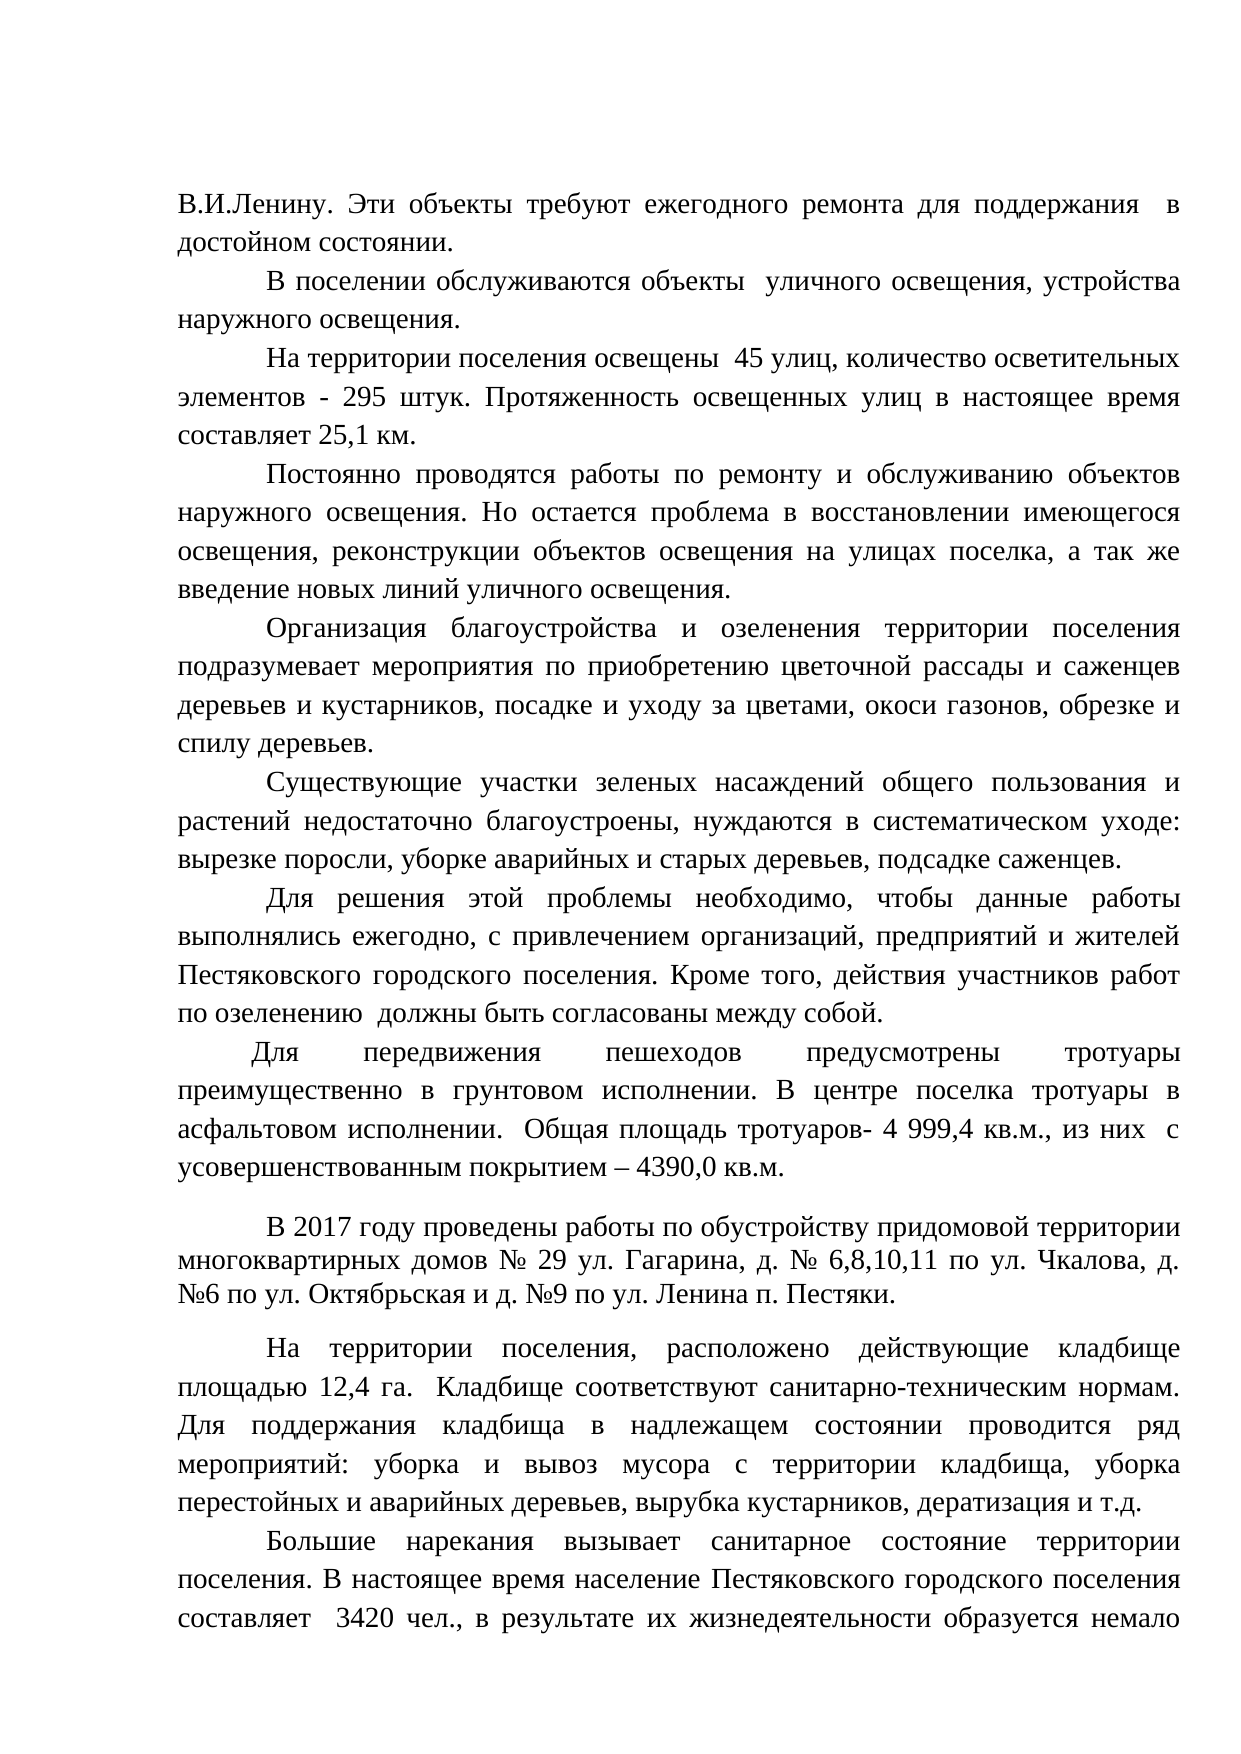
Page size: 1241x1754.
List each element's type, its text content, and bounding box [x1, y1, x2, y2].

text На территории поселения, расположено действующие кладбище площадью 12,4 га. Кладбище соответствуют санитарно-техническим нормам. Для поддержания кладбища в надлежащем состоянии проводится ряд мероприятий: уборка и вывоз мусора с территории кладбища, уборка перестойных и аварийных деревьев, вырубка кустарников, дератизация и т.д. [177, 1330, 1181, 1518]
text Для решения этой проблемы необходимо, чтобы данные работы выполнялись ежегодно, с привлечением организаций, предприятий и жителей Пестяковского городского поселения. Кроме того, действия участников работ по озеленению должны быть согласованы между собой. [177, 880, 1181, 1029]
text В поселении обслуживаются объекты уличного освещения, устройства наружного освещения. [177, 263, 1181, 335]
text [177, 186, 1181, 258]
text Организация благоустройства и озеленения территории поселения подразумевает мероприятия по приобретению цветочной рассады и саженцев деревьев и кустарников, посадке и уходу за цветами, окоси газонов, обрезке и спилу деревьев. [177, 610, 1181, 759]
text На территории поселения освещены 45 улиц, количество осветительных элементов - 295 штук. Протяженность освещенных улиц в настоящее время составляет 25,1 км. [177, 340, 1181, 451]
text Существующие участки зеленых насаждений общего пользования и растений недостаточно благоустроены, нуждаются в систематическом уходе: вырезке поросли, уборке аварийных и старых деревьев, подсадке саженцев. [177, 764, 1181, 875]
text Постоянно проводятся работы по ремонту и обслуживанию объектов наружного освещения. Но остается проблема в восстановлении имеющегося освещения, реконструкции объектов освещения на улицах поселка, а так же введение новых линий уличного освещения. [177, 456, 1181, 605]
text Для передвижения пешеходов предусмотрены тротуары преимущественно в грунтовом исполнении. В центре поселка тротуары в асфальтовом исполнении. Общая площадь тротуаров- 4 999,4 кв.м., из них с усовершенствованным покрытием – 4390,0 кв.м. [177, 1034, 1181, 1183]
text В 2017 году проведены работы по обустройству придомовой территории многоквартирных домов № 29 ул. Гагарина, д. № 6,8,10,11 по ул. Чкалова, д. №6 по ул. Октябрьская и д. №9 по ул. Ленина п. Пестяки. [177, 1209, 1181, 1309]
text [177, 1523, 1181, 1634]
